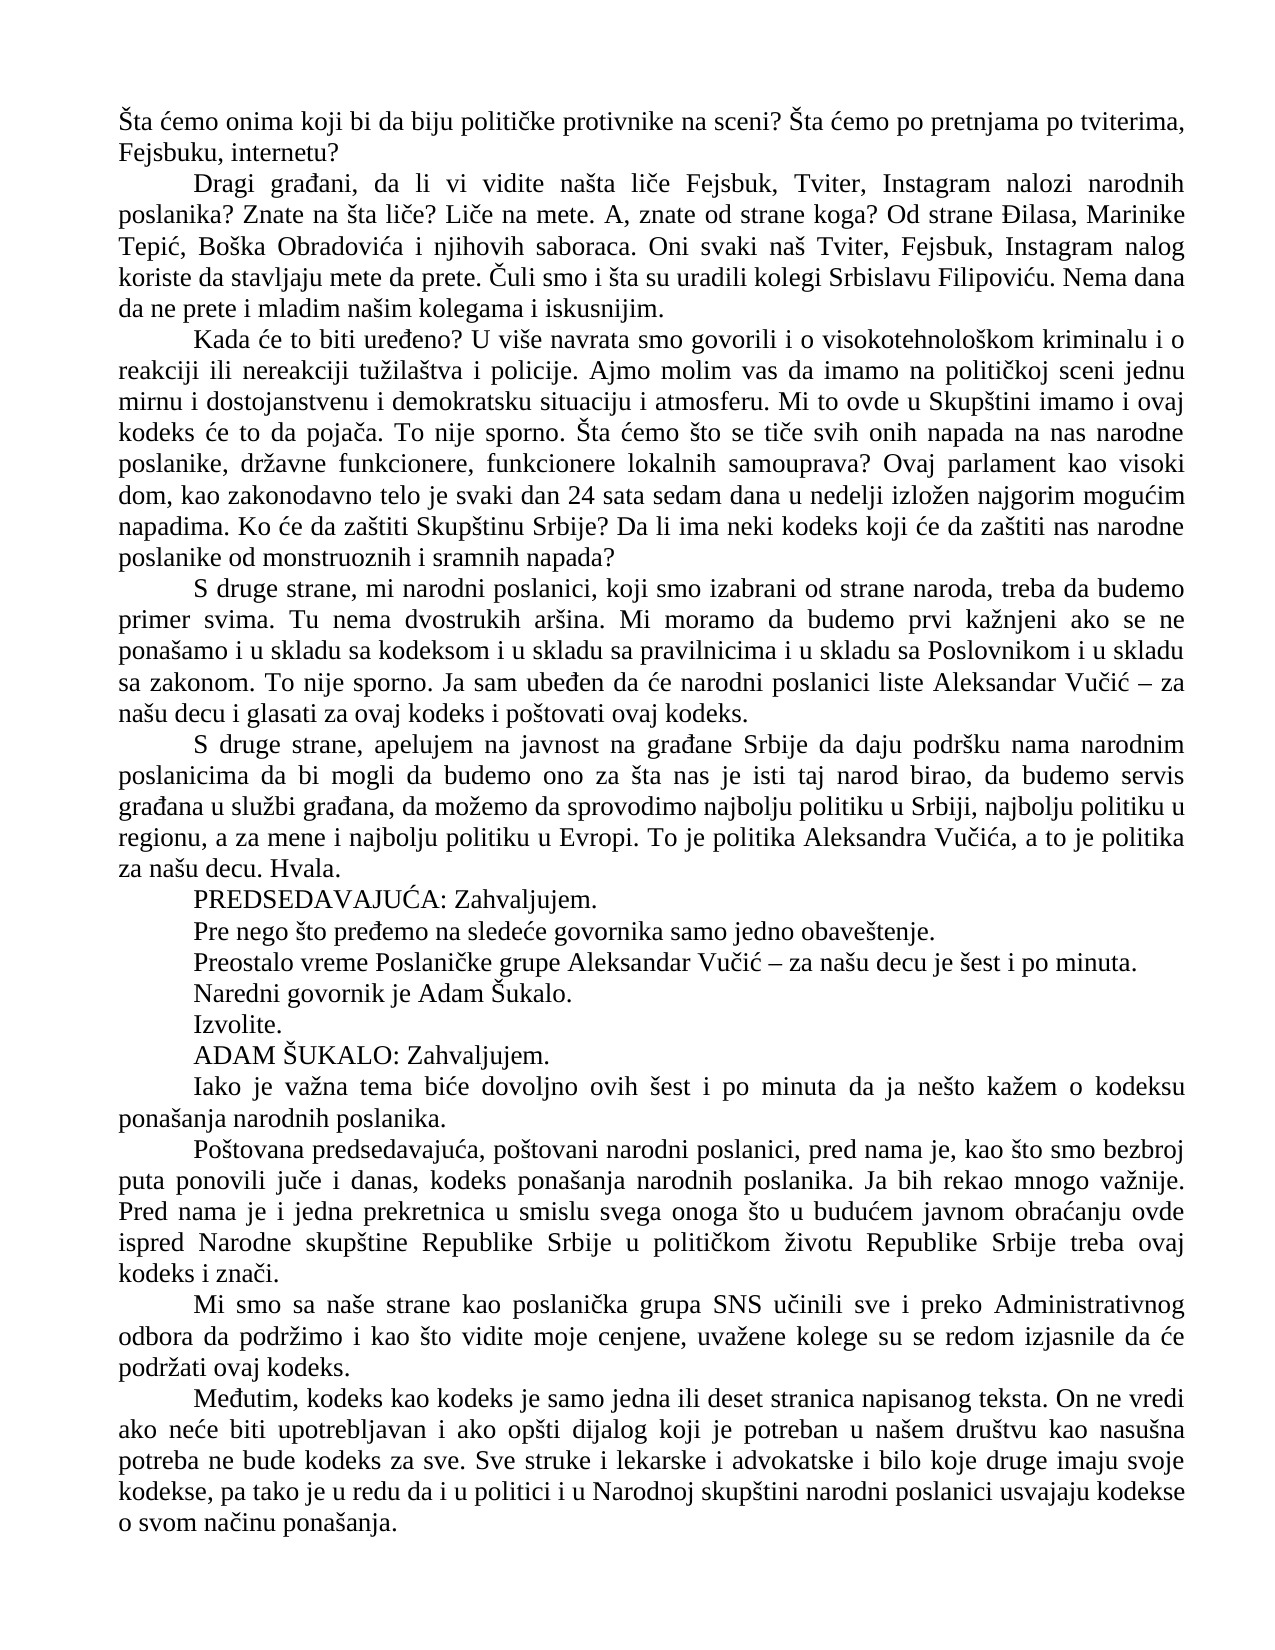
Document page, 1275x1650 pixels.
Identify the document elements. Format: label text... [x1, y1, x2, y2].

text Preostalo vreme Poslaničke grupe Aleksandar Vučić – za našu decu je šest i po minuta. [118, 946, 1186, 977]
text Pre nego što pređemo na sledeće govornika samo jedno obaveštenje. [118, 915, 1186, 946]
text PREDSEDAVAJUĆA: Zahvaljujem. [118, 884, 1186, 915]
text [118, 105, 1186, 167]
text Iako je važna tema biće dovoljno ovih šest i po minuta da ja nešto kažem o kodeksu ponašanja narodnih poslanika. [118, 1071, 1186, 1133]
text Naredni govornik je Adam Šukalo. [118, 977, 1186, 1008]
text Mi smo sa naše strane kao poslanička grupa SNS učinili sve i preko Administrativnog odbora da podržimo i kao što vidite moje cenjene, uvažene kolege su se redom izjasnile da će podržati ovaj kodeks. [118, 1288, 1186, 1382]
text Međutim, kodeks kao kodeks je samo jedna ili deset stranica napisanog teksta. On ne vredi ako neće biti upotrebljavan i ako opšti dijalog koji je potreban u našem društvu kao nasušna potreba ne bude kodeks za sve. Sve struke i lekarske i advokatske i bilo koje druge imaju svoje kodekse, pa tako je u redu da i u politici i u Narodnoj skupštini narodni poslanici usvajaju kodekse o svom načinu ponašanja. [118, 1382, 1186, 1538]
text Kada će to biti uređeno? U više navrata smo govorili i o visokotehnološkom kriminalu i o reakciji ili nereakciji tužilaštva i policije. Ajmo molim vas da imamo na političkoj sceni jednu mirnu i dostojanstvenu i demokratsku situaciju i atmosferu. Mi to ovde u Skupštini imamo i ovaj kodeks će to da pojača. To nije sporno. Šta ćemo što se tiče svih onih napada na nas narodne poslanike, državne funkcionere, funkcionere lokalnih samouprava? Ovaj parlament kao visoki dom, kao zakonodavno telo je svaki dan 24 sata sedam dana u nedelji izložen najgorim mogućim napadima. Ko će da zaštiti Skupštinu Srbije? Da li ima neki kodeks koji će da zaštiti nas narodne poslanike od monstruoznih i sramnih napada? [118, 323, 1186, 572]
text Izvolite. [118, 1008, 1186, 1039]
text Dragi građani, da li vi vidite našta liče Fejsbuk, Tviter, Instagram nalozi narodnih poslanika? Znate na šta liče? Liče na mete. A, znate od strane koga? Od strane Đilasa, Marinike Tepić, Boška Obradovića i njihovih saboraca. Oni svaki naš Tviter, Fejsbuk, Instagram nalog koriste da stavljaju mete da prete. Čuli smo i šta su uradili kolegi Srbislavu Filipoviću. Nema dana da ne prete i mladim našim kolegama i iskusnijim. [118, 167, 1186, 323]
text S druge strane, mi narodni poslanici, koji smo izabrani od strane naroda, treba da budemo primer svima. Tu nema dvostrukih aršina. Mi moramo da budemo prvi kažnjeni ako se ne ponašamo i u skladu sa kodeksom i u skladu sa pravilnicima i u skladu sa Poslovnikom i u skladu sa zakonom. To nije sporno. Ja sam ubeđen da će narodni poslanici liste Aleksandar Vučić – za našu decu i glasati za ovaj kodeks i poštovati ovaj kodeks. [118, 572, 1186, 728]
text S druge strane, apelujem na javnost na građane Srbije da daju podršku nama narodnim poslanicima da bi mogli da budemo ono za šta nas je isti taj narod birao, da budemo servis građana u službi građana, da možemo da sprovodimo najbolju politiku u Srbiji, najbolju politiku u regionu, a za mene i najbolju politiku u Evropi. To je politika Aleksandra Vučića, a to je politika za našu decu. Hvala. [118, 728, 1186, 884]
text Poštovana predsedavajuća, poštovani narodni poslanici, pred nama je, kao što smo bezbroj puta ponovili juče i danas, kodeks ponašanja narodnih poslanika. Ja bih rekao mnogo važnije. Pred nama je i jedna prekretnica u smislu svega onoga što u budućem javnom obraćanju ovde ispred Narodne skupštine Republike Srbije u političkom životu Republike Srbije treba ovaj kodeks i znači. [118, 1133, 1186, 1288]
text ADAM ŠUKALO: Zahvaljujem. [118, 1039, 1186, 1071]
